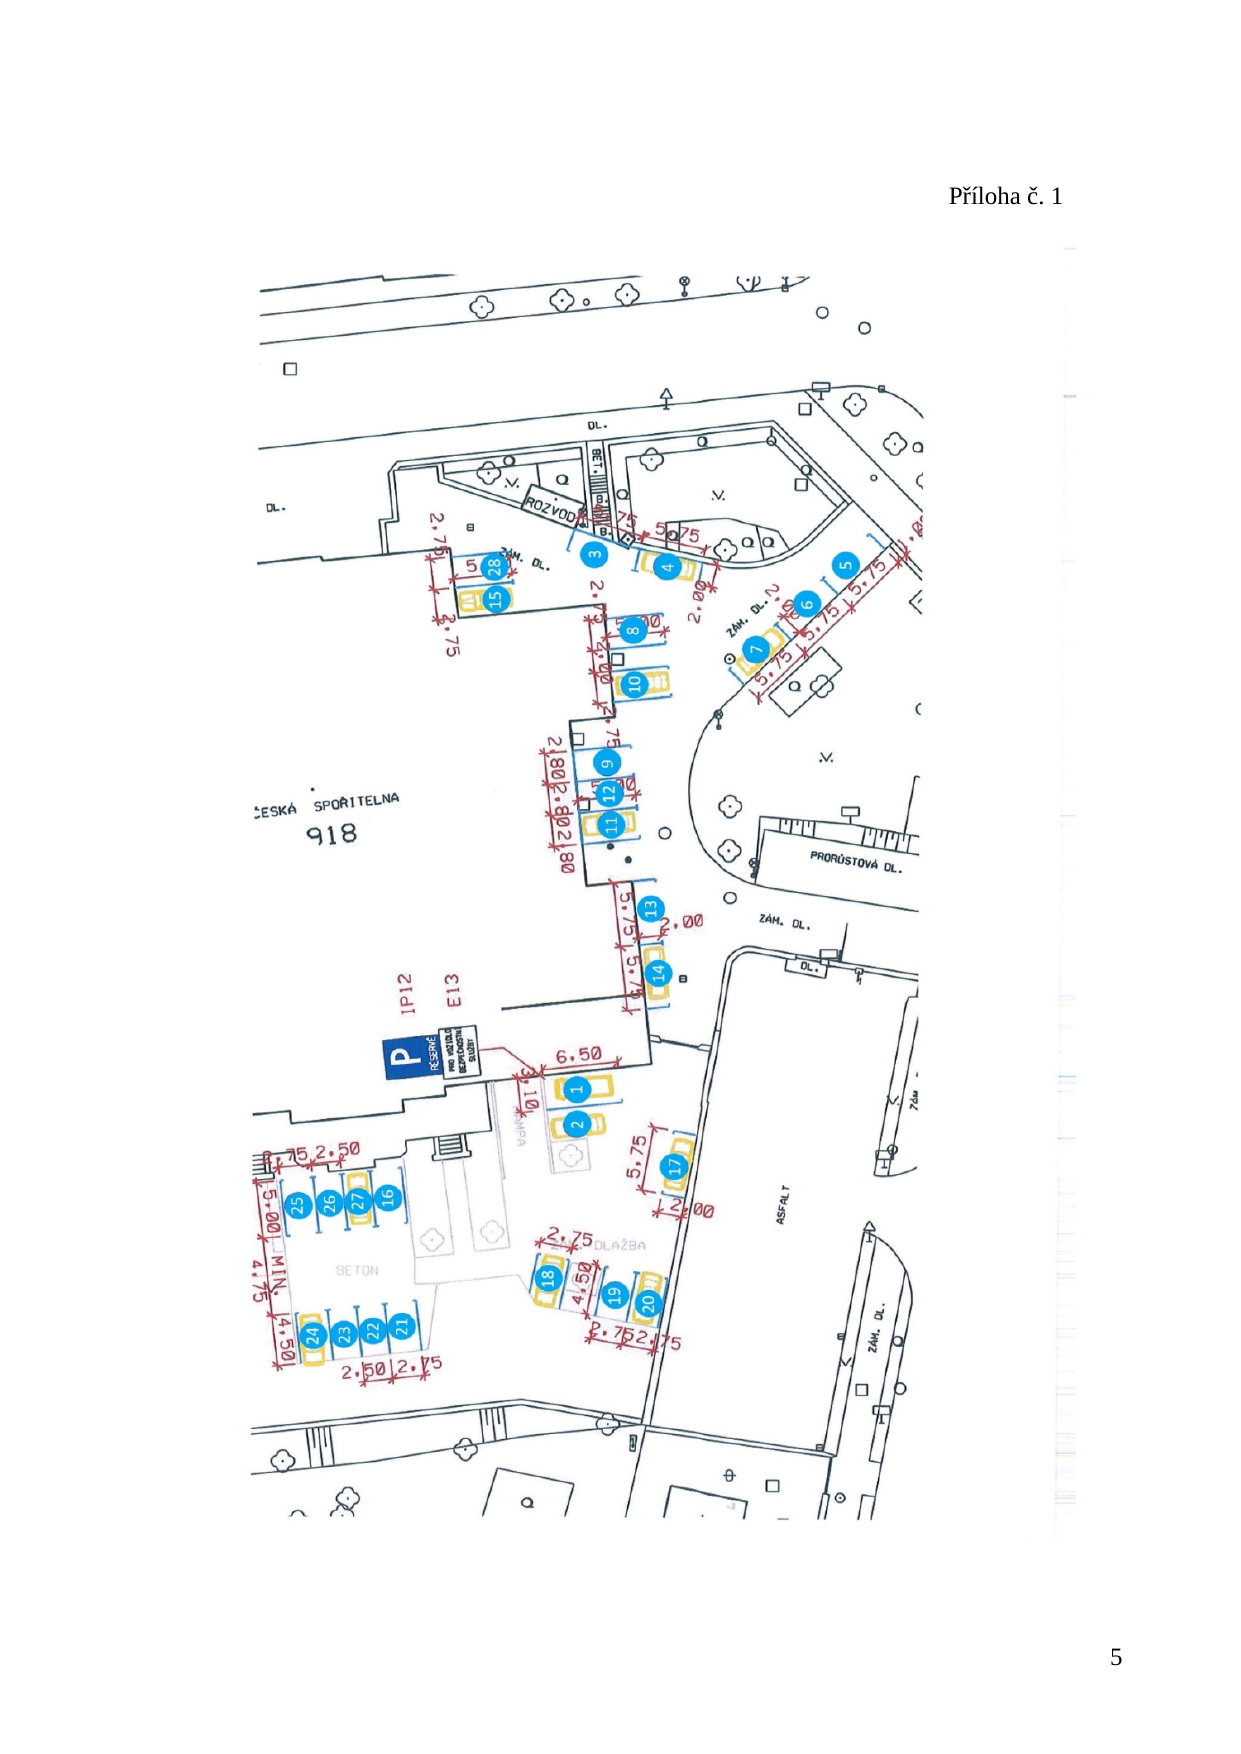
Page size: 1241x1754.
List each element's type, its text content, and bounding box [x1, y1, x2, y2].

picture [121, 247, 1076, 1543]
text Příloha č. 1 [118, 181, 1063, 209]
